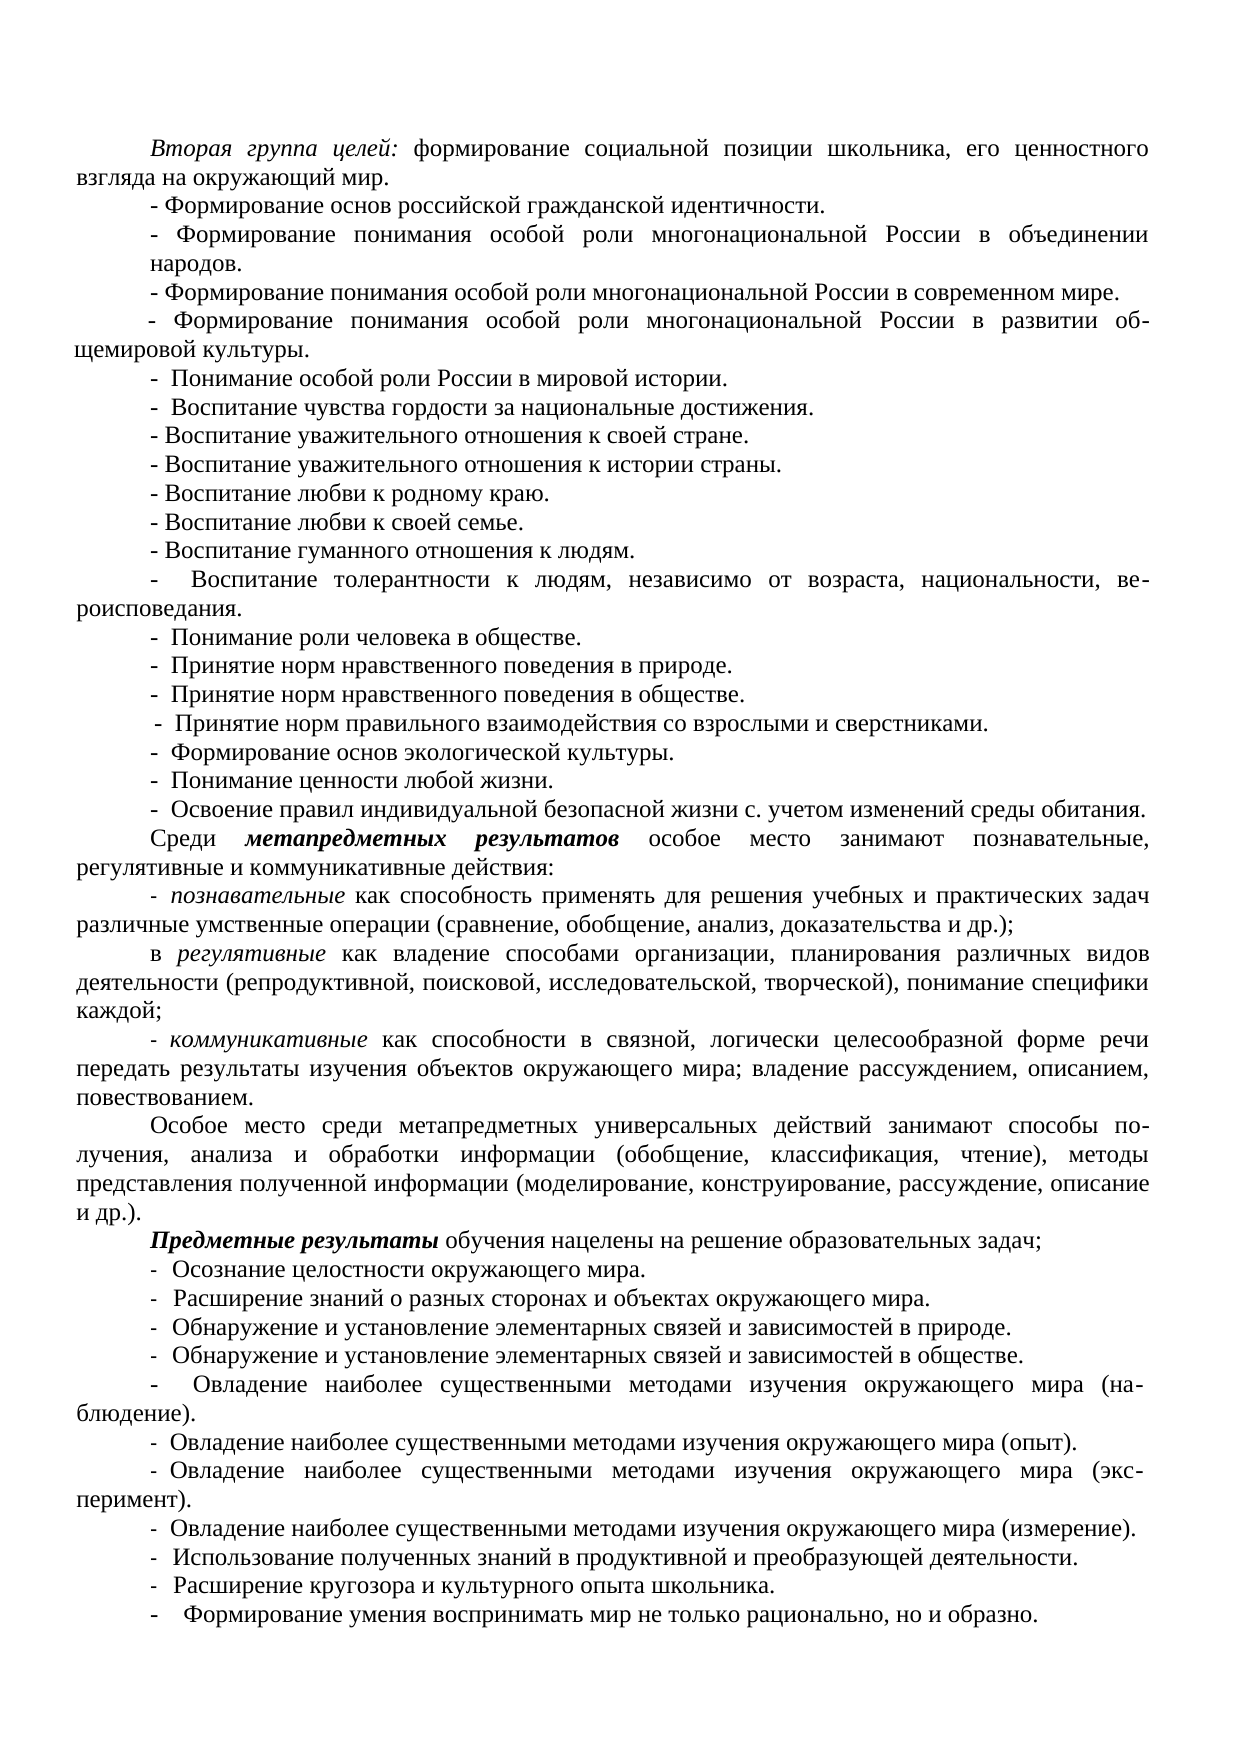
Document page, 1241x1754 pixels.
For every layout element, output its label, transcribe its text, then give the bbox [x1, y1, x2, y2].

text - Принятие норм нравственного поведения в обществе. [76, 679, 1152, 708]
text - Формирование понимания особой роли многонациональной России в развитии общемировой культуры. [74, 305, 1150, 363]
text - Воспитание уважительного отношения к своей стране. [150, 420, 1152, 449]
list Обнаружение и установление элементарных связей и зависимостей в обществе. [76, 1340, 1152, 1369]
list Овладение наиболее существенными методами изучения окружающего мира (эксперимент). [76, 1455, 1143, 1513]
text - Овладение наиболее существенными методами изучения окружающего мира (наблюдение). [76, 1369, 1143, 1427]
text - Освоение правил индивидуальной безопасной жизни с. учетом изменений среды обитания. [150, 794, 1150, 823]
text - Воспитание любви к своей семье. [76, 507, 1152, 535]
text - Формирование умения воспринимать мир не только рационально, но и образно. [76, 1599, 1152, 1628]
text - Формирование основ экологической культуры. [76, 737, 1152, 765]
text - Формирование понимания особой роли многонациональной России в современном мире. [76, 277, 1150, 305]
text - Воспитание гуманного отношения к людям. [150, 535, 1152, 564]
text - Понимание особой роли России в мировой истории. [76, 363, 1152, 392]
text - Принятие норм правильного взаимодействия со взрослыми и сверстниками. [74, 708, 1152, 737]
list Осознание целостности окружающего мира. [76, 1254, 1152, 1283]
list Овладение наиболее существенными методами изучения окружающего мира (измерение). [76, 1513, 1143, 1542]
text - Принятие норм нравственного поведения в природе. [76, 650, 1152, 679]
text - Воспитание чувства гордости за национальные достижения. [150, 392, 1152, 420]
list Овладение наиболее существенными методами изучения окружающего мира (опыт). [76, 1427, 1143, 1455]
list коммуникативные как способности в связной, логически целесообразной форме речи передать результаты изучения объектов окружающего мира; владение рассуждением, описанием, повествованием. [76, 1024, 1150, 1110]
text Предметные результаты обучения нацелены на решение образовательных задач; [76, 1225, 1152, 1254]
text Вторая группа целей: формирование социальной позиции школьника, его ценностного взгляда на окружающий мир. [76, 133, 1150, 190]
text - Воспитание уважительного отношения к истории страны. [76, 449, 1152, 478]
text - Понимание роли человека в обществе. [76, 622, 1152, 650]
text - Формирование понимания особой роли многонациональной России в объединении народов. [150, 219, 1150, 277]
text Среди метапредметных результатов особое место занимают познавательные, регулятивные и коммуникативные действия: [76, 823, 1150, 880]
list Расширение кругозора и культурного опыта школьника. [76, 1570, 1152, 1599]
text Особое место среди метапредметных универсальных действий занимают способы получения, анализа и обработки информации (обобщение, классификация, чтение), методы представления полученной информации (моделирование, конструирование, рассуждение, описание и др.). [76, 1110, 1150, 1225]
list познавательные как способность применять для решения учебных и практических задач различные умственные операции (сравнение, обобщение, анализ, доказательства и др.); [76, 880, 1150, 938]
text - Воспитание толерантности к людям, независимо от возраста, национальности, вероисповедания. [76, 564, 1150, 622]
list Расширение знаний о разных сторонах и объектах окружающего мира. [76, 1283, 1152, 1312]
list Обнаружение и установление элементарных связей и зависимостей в природе. [76, 1312, 1152, 1340]
text - Формирование основ российской гражданской идентичности. [76, 190, 1152, 219]
text - Воспитание любви к родному краю. [150, 478, 1152, 507]
text в регулятивные как владение способами организации, планирования различных видов деятельности (репродуктивной, поисковой, исследовательской, творческой), понимание специфики каждой; [76, 938, 1150, 1024]
text - Понимание ценности любой жизни. [76, 765, 1152, 794]
list Использование полученных знаний в продуктивной и преобразующей деятельности. [76, 1542, 1152, 1570]
